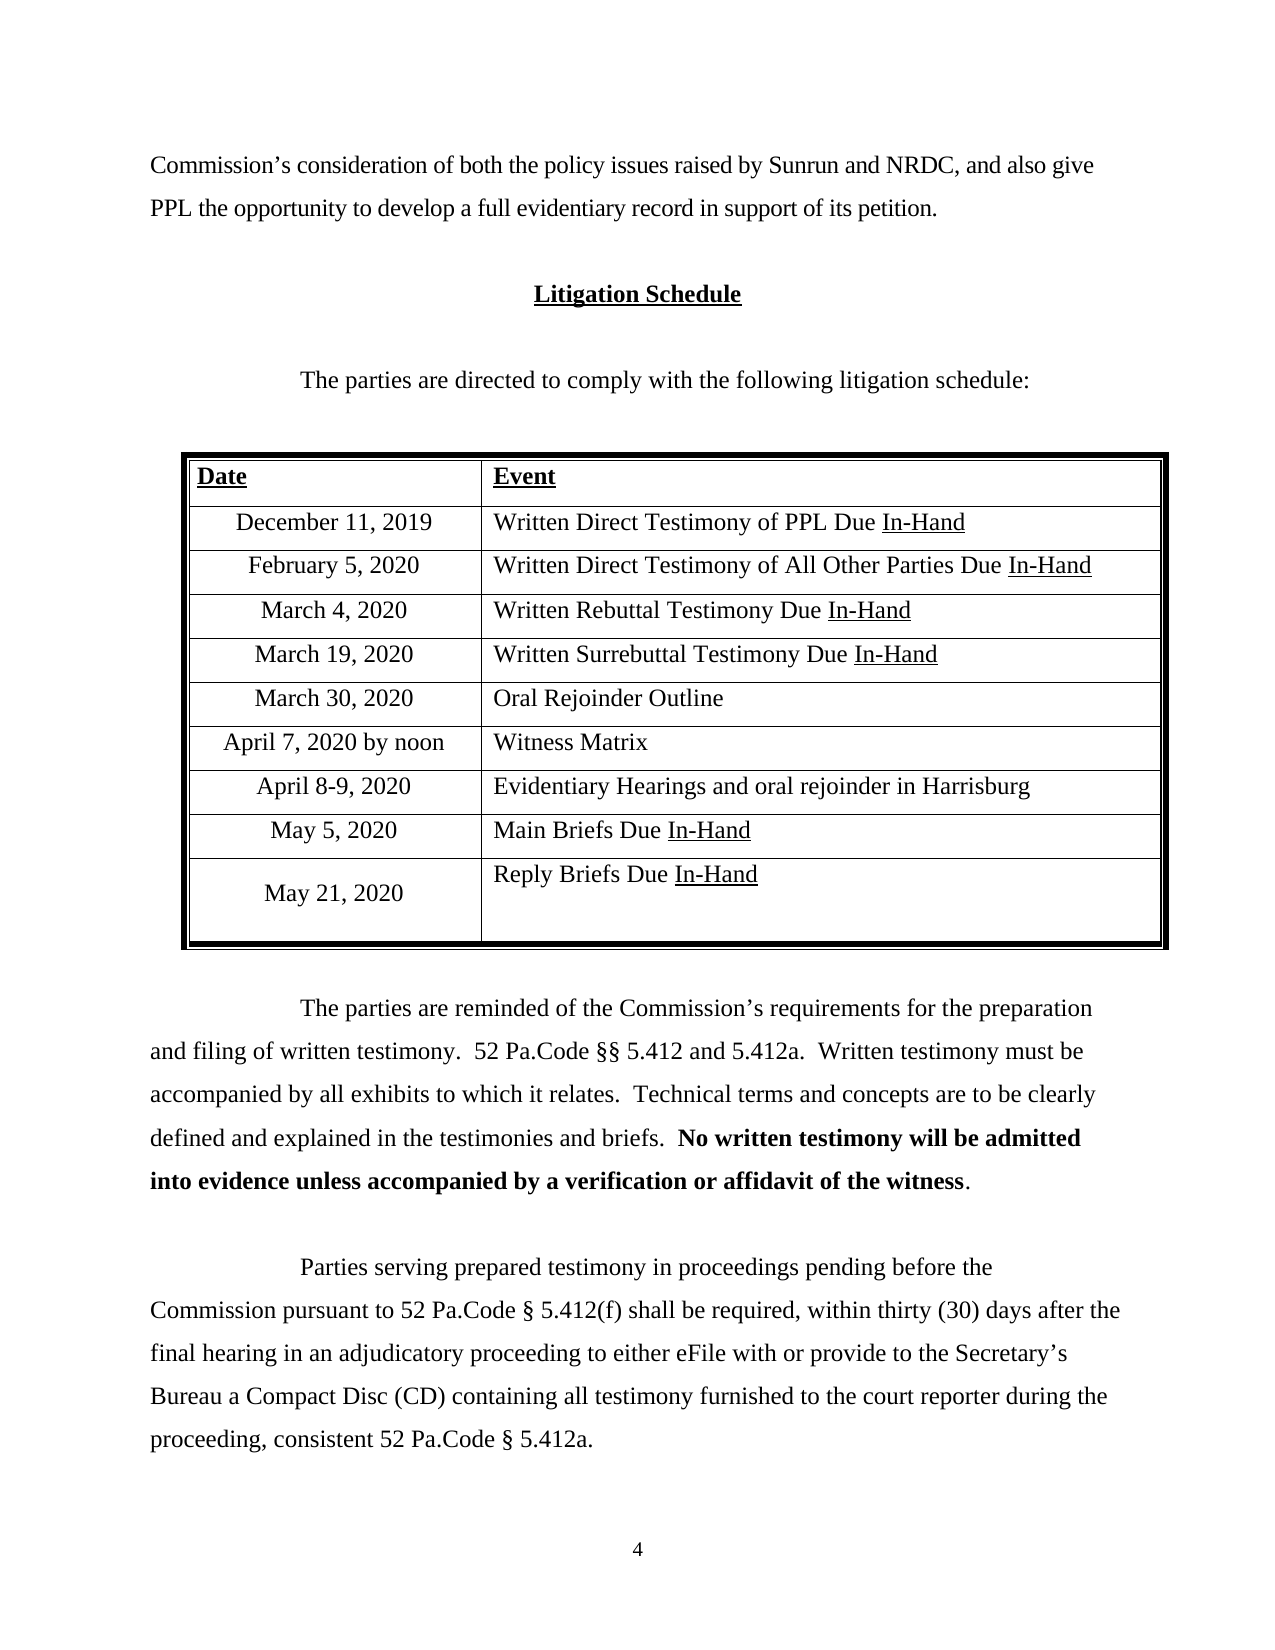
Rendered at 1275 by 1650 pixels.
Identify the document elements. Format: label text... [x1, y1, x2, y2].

table_header Date [190, 461, 481, 506]
table_cell Main Briefs Due In-Hand [482, 815, 1160, 858]
table_cell April 8-9, 2020 [190, 771, 481, 814]
table_cell February 5, 2020 [190, 551, 481, 594]
table_cell April 7, 2020 by noon [190, 727, 481, 770]
text Parties serving prepared testimony in proceedings pending before the Commission pursuant to 52 Pa.Code § 5.412(f) shall be required, within thirty (30) days after the final hearing in an adjudicatory proceeding to either eFile with or provide to the Secretary’s Bureau a Compact Disc (CD) containing all testimony furnished to the court reporter during the proceeding, consistent 52 Pa.Code § 5.412a. [150, 1252, 1125, 1453]
text The parties are reminded of the Commission’s requirements for the preparation and filing of written testimony. 52 Pa.Code §§ 5.412 and 5.412a. Written testimony must be accompanied by all exhibits to which it relates. Technical terms and concepts are to be clearly defined and explained in the testimonies and briefs. No written testimony will be admitted into evidence unless accompanied by a verification or affidavit of the witness. [150, 993, 1125, 1194]
table_cell Written Surrebuttal Testimony Due In-Hand [482, 639, 1160, 682]
text The parties are directed to comply with the following litigation schedule: [150, 366, 1125, 394]
table_header Event [482, 461, 1160, 506]
table_cell Oral Rejoinder Outline [482, 683, 1160, 726]
table_cell May 5, 2020 [190, 815, 481, 858]
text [150, 150, 1125, 222]
table_cell December 11, 2019 [190, 507, 481, 549]
table_cell Written Direct Testimony of All Other Parties Due In-Hand [482, 551, 1160, 594]
table_cell May 21, 2020 [190, 859, 481, 941]
table_cell Written Rebuttal Testimony Due In-Hand [482, 595, 1160, 638]
table_cell March 19, 2020 [190, 639, 481, 682]
table_cell Reply Briefs Due In-Hand [482, 859, 1160, 941]
table_cell March 4, 2020 [190, 595, 481, 638]
text Litigation Schedule [150, 279, 1125, 308]
table_cell March 30, 2020 [190, 683, 481, 726]
table_cell Written Direct Testimony of PPL Due In-Hand [482, 507, 1160, 549]
table_cell Witness Matrix [482, 727, 1160, 770]
table_cell Evidentiary Hearings and oral rejoinder in Harrisburg [482, 771, 1160, 814]
